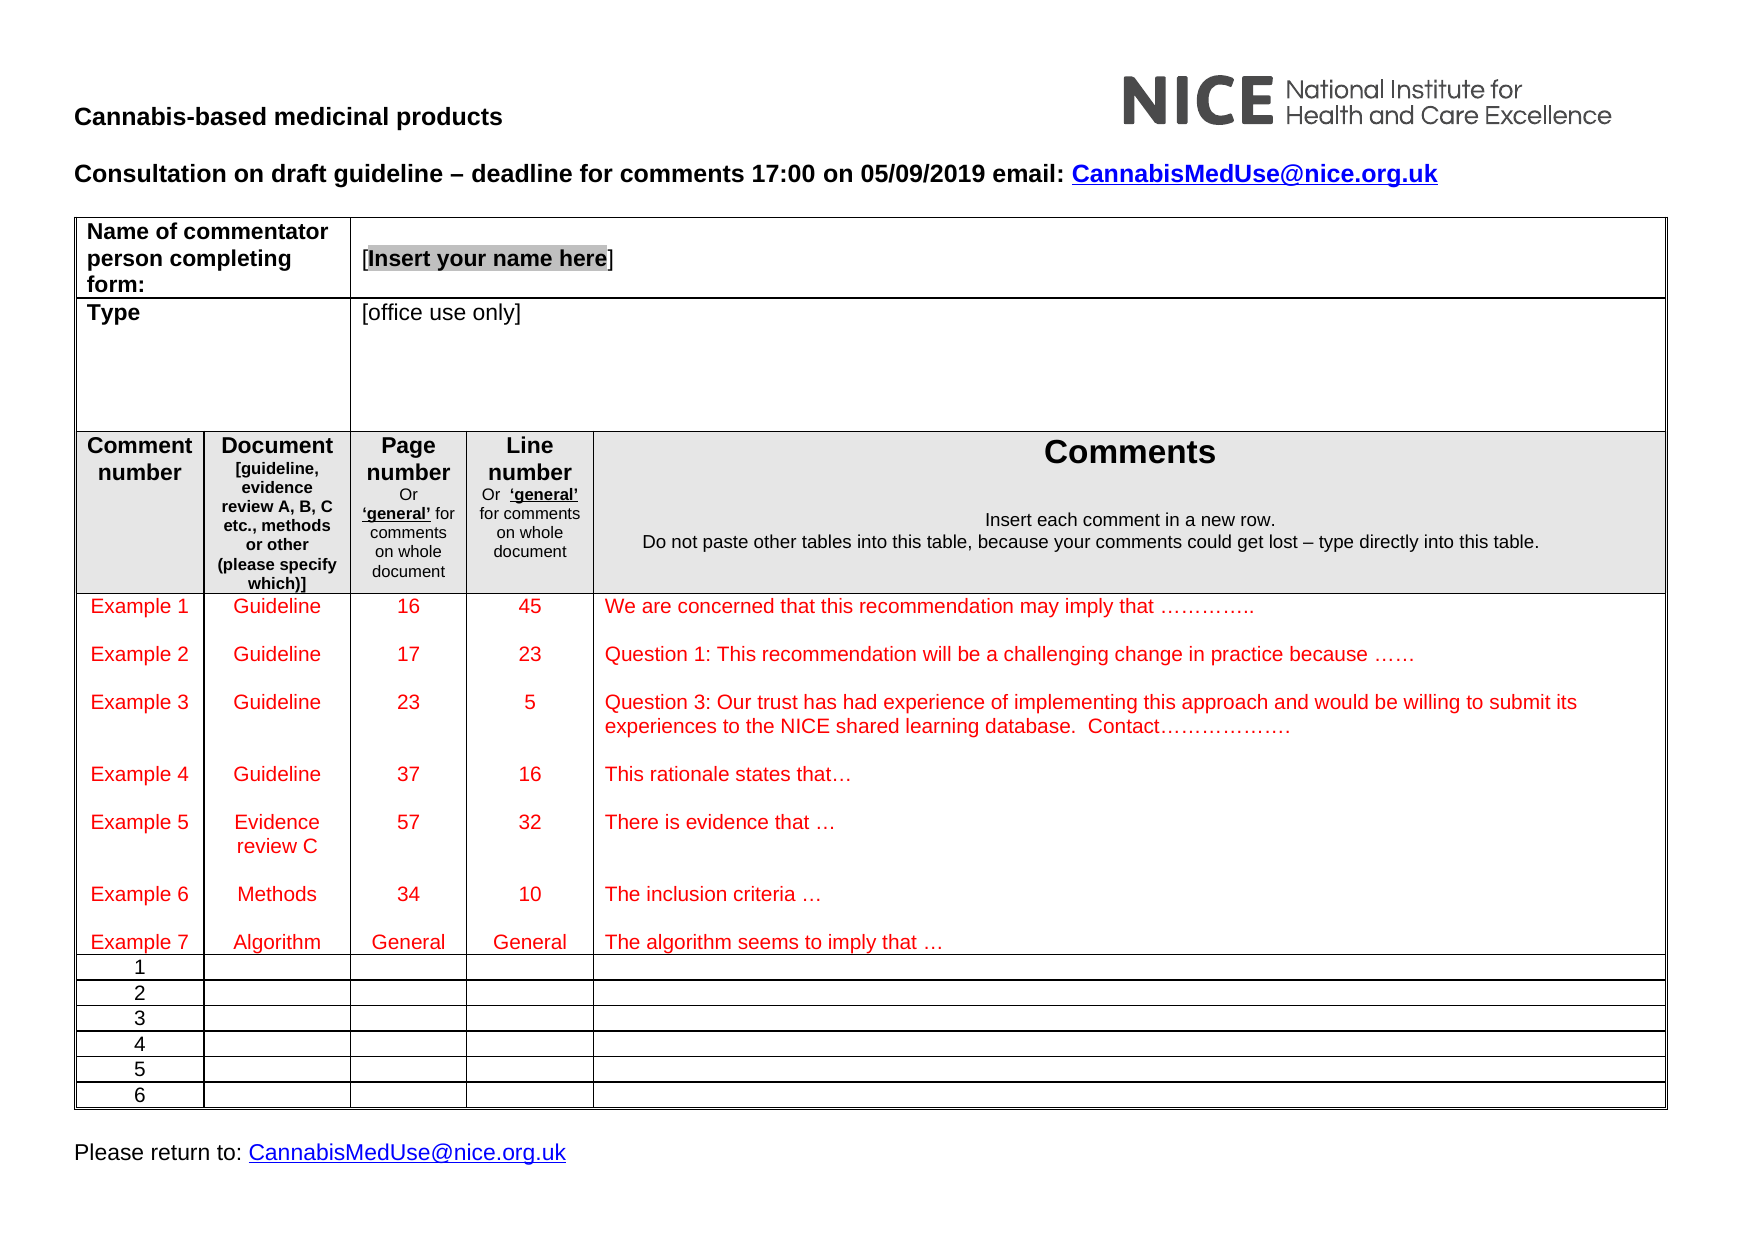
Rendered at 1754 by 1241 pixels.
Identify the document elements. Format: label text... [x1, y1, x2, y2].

table_cell [594, 1057, 1665, 1081]
table_cell [594, 955, 1665, 979]
table_cell 45 23 5 16 32 10 General [467, 594, 593, 953]
table_cell 16 17 23 37 57 34 General [351, 594, 466, 953]
table_cell [594, 1083, 1665, 1107]
table_cell [351, 1083, 466, 1107]
table_cell [351, 1032, 466, 1056]
table_cell Comments Insert each comment in a new row. Do not paste other tables into this table, because your comments could get lost – type directly into this table. [594, 432, 1665, 593]
table_cell Comment number [77, 432, 203, 593]
table_cell We are concerned that this recommendation may imply that ………….. Question 1: This recommendation will be a challenging change in practice because …… Question 3: Our trust has had experience of implementing this approach and would be willing to submit its experiences to the NICE shared learning database. Contact………………. This rationale states that… There is evidence that … The inclusion criteria … The algorithm seems to imply that … [594, 594, 1665, 953]
table_cell [351, 1006, 466, 1030]
table_cell [205, 1006, 350, 1030]
table_cell [467, 1006, 593, 1030]
table_cell [467, 955, 593, 979]
table_cell [Insert your name here] [351, 218, 1665, 297]
table_cell [205, 981, 350, 1004]
table_cell 6 [77, 1083, 203, 1107]
table_cell Name of commentator person completing form: [77, 218, 350, 297]
table_cell [594, 1032, 1665, 1056]
table_cell 1 [77, 955, 203, 979]
table_cell [205, 955, 350, 979]
table_cell [351, 955, 466, 979]
table_cell [594, 981, 1665, 1004]
table_cell [594, 1006, 1665, 1030]
table_cell [office use only] [351, 299, 1665, 431]
table_cell 4 [77, 1032, 203, 1056]
table_cell [467, 981, 593, 1004]
table_cell Page number Or ‘general’ for comments on whole document [351, 432, 466, 593]
table_cell Example 1 Example 2 Example 3 Example 4 Example 5 Example 6 Example 7 [77, 594, 203, 953]
table_cell [467, 1032, 593, 1056]
table_cell 3 [77, 1006, 203, 1030]
table_cell [205, 1032, 350, 1056]
table_cell [351, 981, 466, 1004]
table_cell 5 [77, 1057, 203, 1081]
table_cell [467, 1057, 593, 1081]
table_cell Document [guideline, evidence review A, B, C etc., methods or other (please specify which)] [205, 432, 350, 593]
table_cell 2 [77, 981, 203, 1004]
table_cell [351, 1057, 466, 1081]
table_cell Type [77, 299, 350, 431]
table_cell [205, 1057, 350, 1081]
table_cell [205, 1083, 350, 1107]
table_cell [467, 1083, 593, 1107]
table_cell Line number Or ‘general’ for comments on whole document [467, 432, 593, 593]
table_cell Guideline Guideline Guideline Guideline Evidence review C Methods Algorithm [205, 594, 350, 953]
